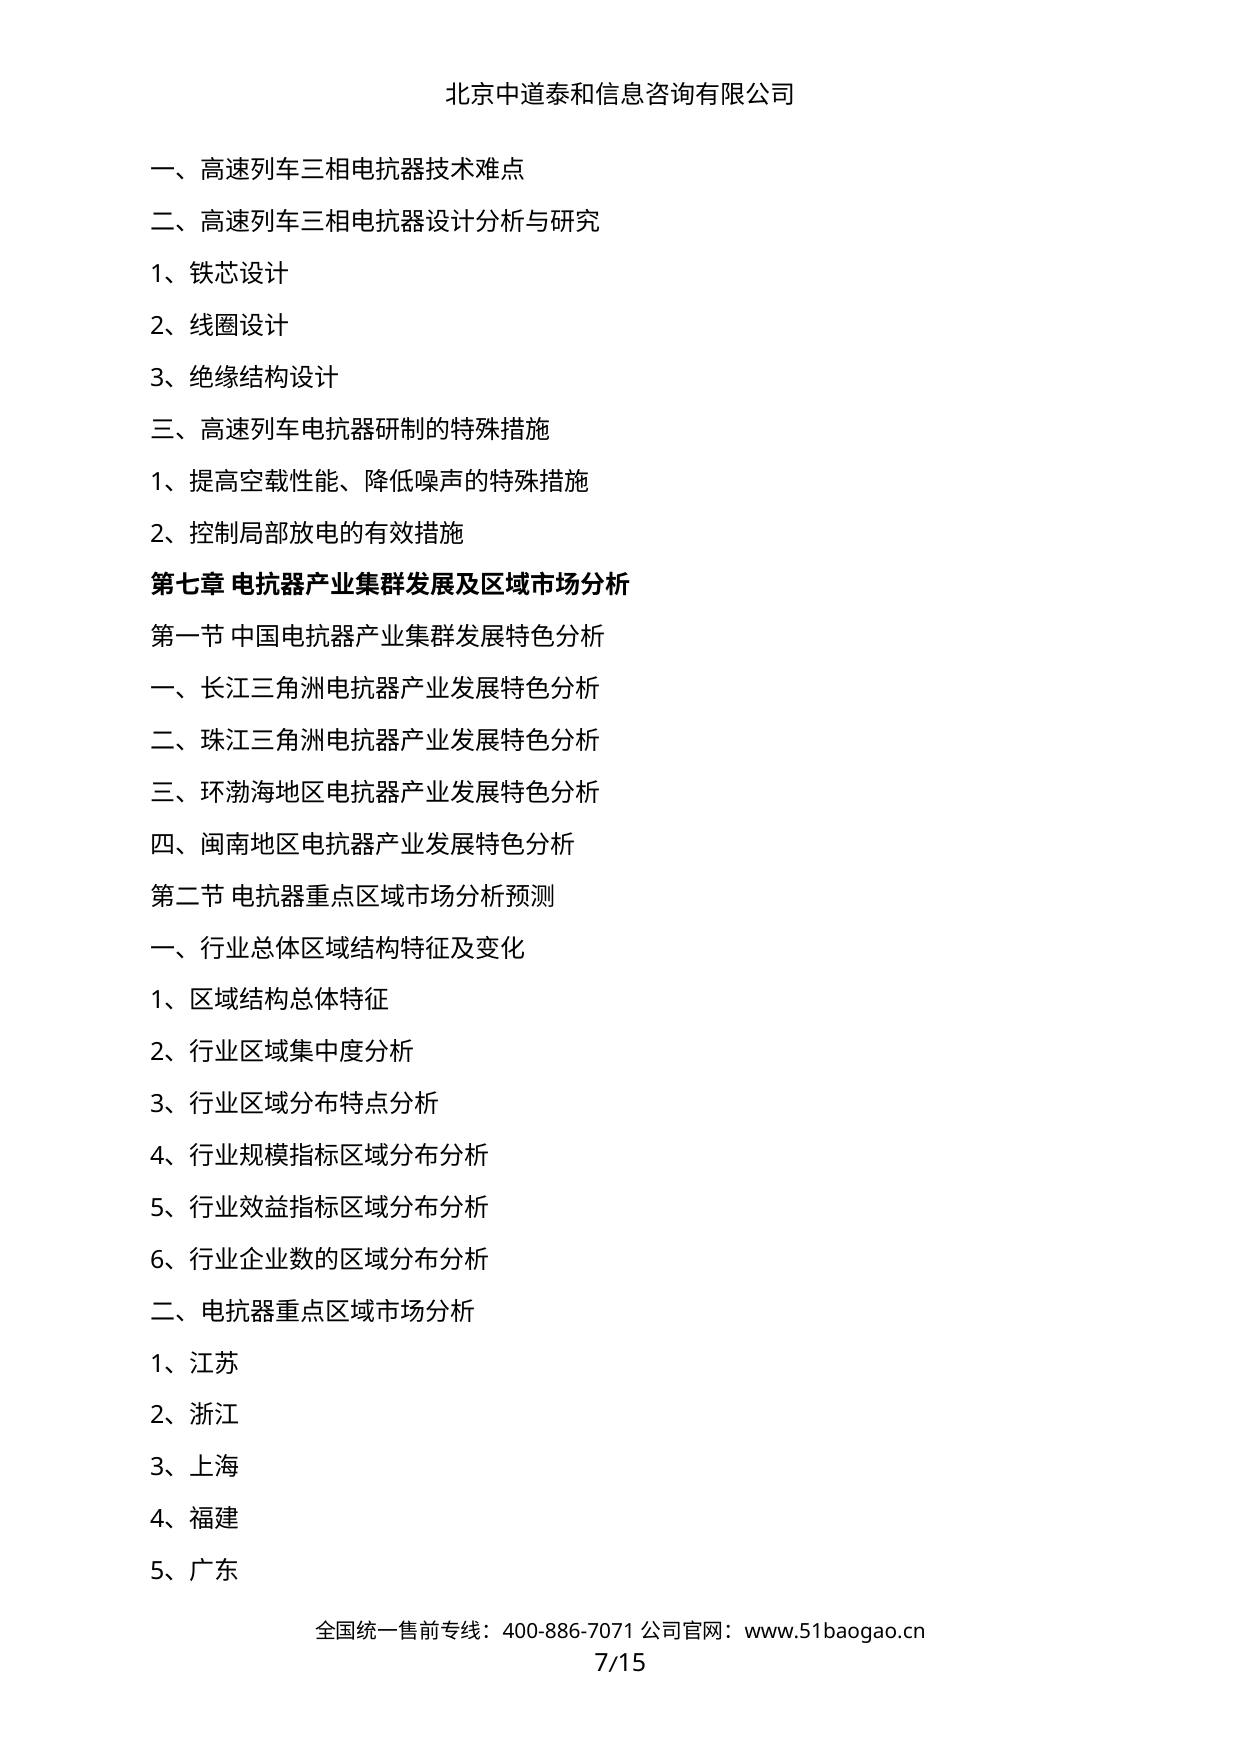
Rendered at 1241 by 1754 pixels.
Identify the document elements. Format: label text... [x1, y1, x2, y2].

text 第一节 中国电抗器产业集群发展特色分析 [150, 617, 1090, 653]
text 二、电抗器重点区域市场分析 [150, 1291, 1090, 1327]
text 一、高速列车三相电抗器技术难点 [150, 150, 1090, 186]
text 四、闽南地区电抗器产业发展特色分析 [150, 824, 1090, 861]
text 1、江苏 [150, 1343, 1090, 1379]
text 3、绝缘结构设计 [150, 357, 1090, 394]
text 4、福建 [150, 1499, 1090, 1535]
text 三、环渤海地区电抗器产业发展特色分析 [150, 772, 1090, 809]
text 3、上海 [150, 1447, 1090, 1483]
text 6、行业企业数的区域分布分析 [150, 1239, 1090, 1276]
text 二、珠江三角洲电抗器产业发展特色分析 [150, 721, 1090, 757]
text 二、高速列车三相电抗器设计分析与研究 [150, 202, 1090, 238]
text 3、行业区域分布特点分析 [150, 1084, 1090, 1120]
text 2、浙江 [150, 1395, 1090, 1431]
text 2、控制局部放电的有效措施 [150, 513, 1090, 549]
text 4、行业规模指标区域分布分析 [150, 1136, 1090, 1172]
text 2、线圈设计 [150, 306, 1090, 342]
text 1、区域结构总体特征 [150, 980, 1090, 1016]
text 1、提高空载性能、降低噪声的特殊措施 [150, 461, 1090, 497]
text 一、长江三角洲电抗器产业发展特色分析 [150, 669, 1090, 705]
text 2、行业区域集中度分析 [150, 1032, 1090, 1068]
text 1、铁芯设计 [150, 254, 1090, 290]
text 一、行业总体区域结构特征及变化 [150, 928, 1090, 964]
text 第七章 电抗器产业集群发展及区域市场分析 [150, 565, 1090, 601]
text 5、行业效益指标区域分布分析 [150, 1187, 1090, 1224]
text 三、高速列车电抗器研制的特殊措施 [150, 409, 1090, 446]
text 第二节 电抗器重点区域市场分析预测 [150, 876, 1090, 912]
text 5、广东 [150, 1551, 1090, 1587]
